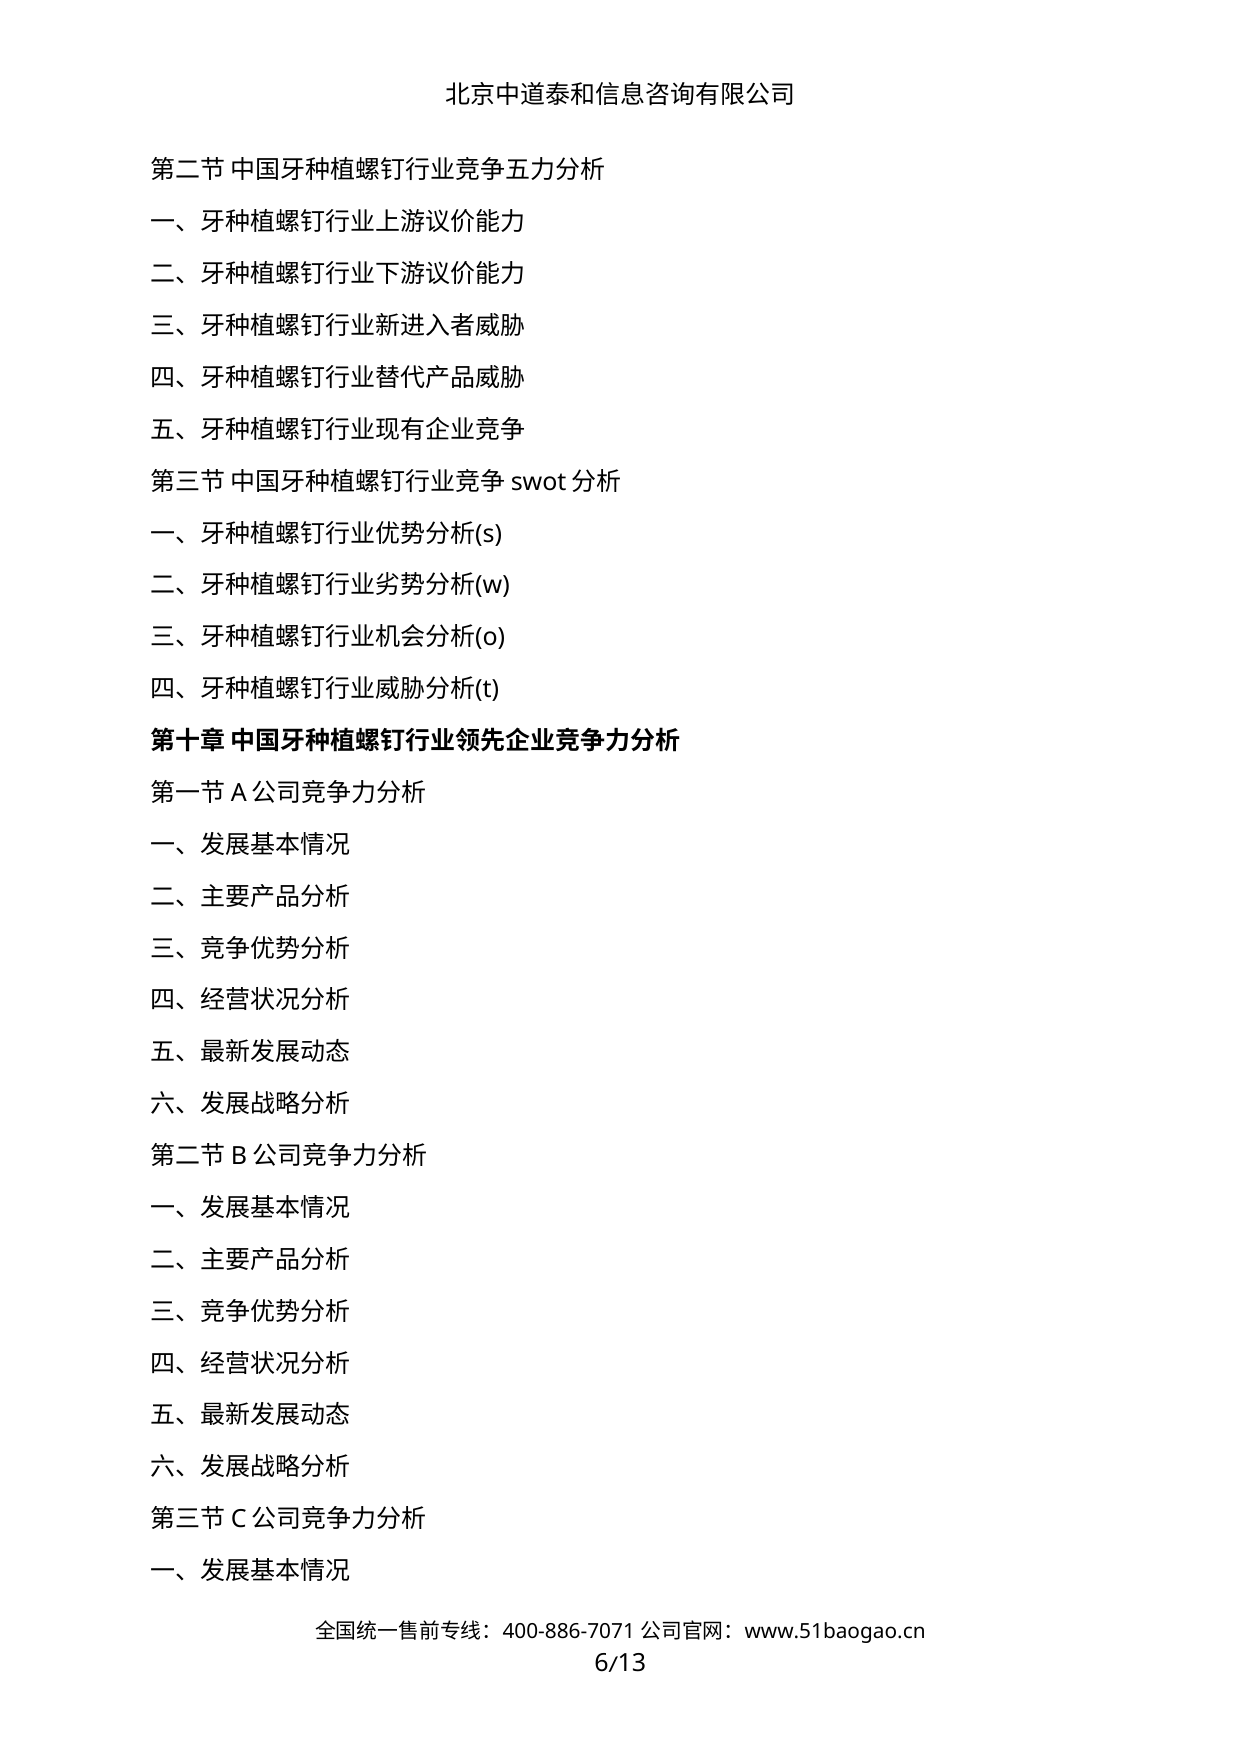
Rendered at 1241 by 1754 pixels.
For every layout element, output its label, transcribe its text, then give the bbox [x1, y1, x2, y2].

text 一、牙种植螺钉行业优势分析(s) [150, 513, 1090, 549]
text 二、牙种植螺钉行业下游议价能力 [150, 254, 1090, 290]
text 六、发展战略分析 [150, 1447, 1090, 1483]
text 六、发展战略分析 [150, 1084, 1090, 1120]
text 一、牙种植螺钉行业上游议价能力 [150, 202, 1090, 238]
text 二、主要产品分析 [150, 1239, 1090, 1276]
text 五、最新发展动态 [150, 1395, 1090, 1431]
text 四、牙种植螺钉行业替代产品威胁 [150, 357, 1090, 394]
text 三、牙种植螺钉行业新进入者威胁 [150, 306, 1090, 342]
text 第三节 中国牙种植螺钉行业竞争swot分析 [150, 461, 1090, 497]
text 一、发展基本情况 [150, 824, 1090, 861]
text 三、竞争优势分析 [150, 928, 1090, 964]
text 五、牙种植螺钉行业现有企业竞争 [150, 409, 1090, 446]
text 三、竞争优势分析 [150, 1291, 1090, 1327]
text 四、牙种植螺钉行业威胁分析(t) [150, 669, 1090, 705]
text 第二节 中国牙种植螺钉行业竞争五力分析 [150, 150, 1090, 186]
text 五、最新发展动态 [150, 1032, 1090, 1068]
text 一、发展基本情况 [150, 1551, 1090, 1587]
text 三、牙种植螺钉行业机会分析(o) [150, 617, 1090, 653]
text 第一节 A公司竞争力分析 [150, 772, 1090, 809]
text 第三节 C公司竞争力分析 [150, 1499, 1090, 1535]
text 二、牙种植螺钉行业劣势分析(w) [150, 565, 1090, 601]
text 二、主要产品分析 [150, 876, 1090, 912]
text 一、发展基本情况 [150, 1187, 1090, 1224]
text 第十章 中国牙种植螺钉行业领先企业竞争力分析 [150, 721, 1090, 757]
text 第二节 B公司竞争力分析 [150, 1136, 1090, 1172]
text 四、经营状况分析 [150, 1343, 1090, 1379]
text 四、经营状况分析 [150, 980, 1090, 1016]
